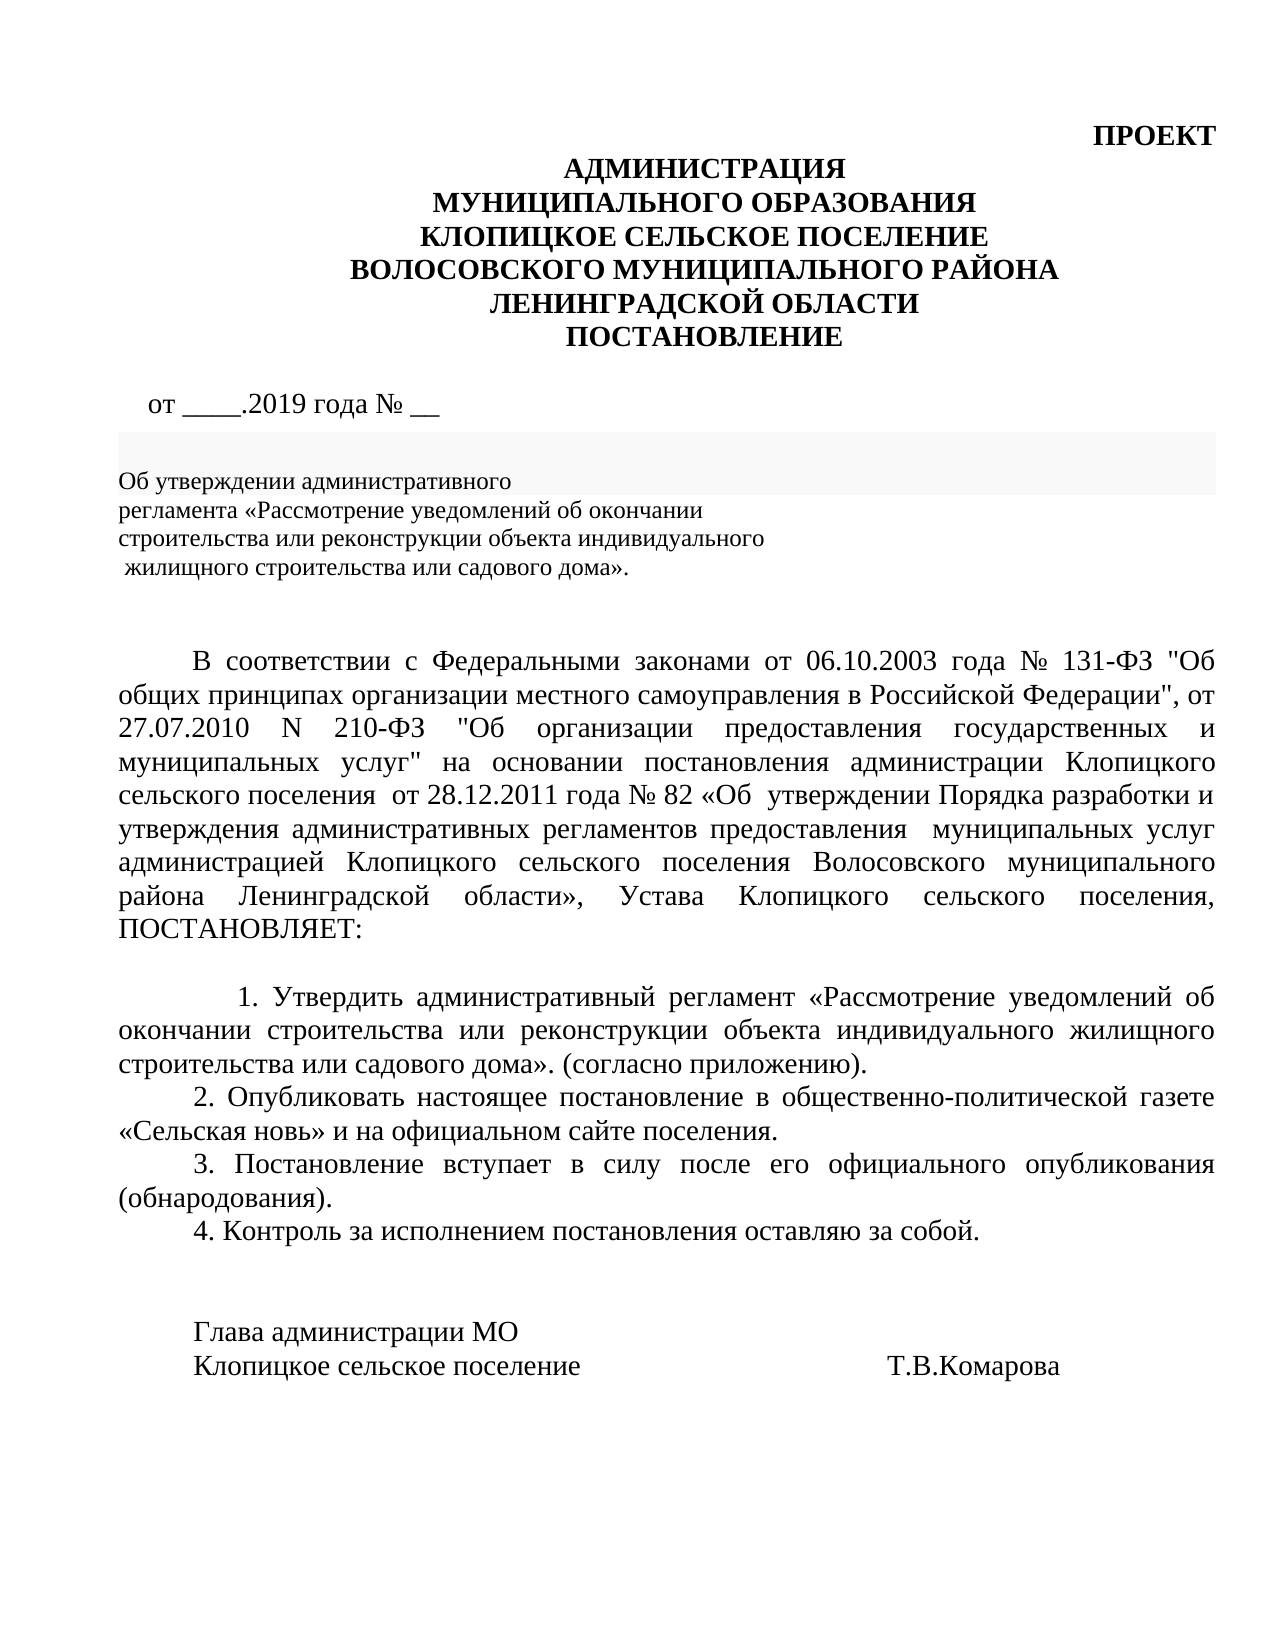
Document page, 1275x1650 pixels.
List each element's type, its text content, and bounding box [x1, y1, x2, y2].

text КЛОПИЦКОЕ СЕЛЬСКОЕ ПОСЕЛЕНИЕ [118, 219, 1216, 252]
text ПРОЕКТ [118, 118, 1216, 152]
text 2. Опубликовать настоящее постановление в общественно-политической газете «Сельская новь» и на официальном сайте поселения. [118, 1079, 1216, 1146]
text от ____.2019 года № __ [148, 386, 1216, 420]
title 1. Утвердить административный регламент «Рассмотрение уведомлений об окончании строительства или реконструкции объекта индивидуального жилищного строительства или садового дома». (согласно приложению). [118, 979, 1216, 1079]
text В соответствии с Федеральными законами от 06.10.2003 года № 131-ФЗ "Об общих принципах организации местного самоуправления в Российской Федерации", от 27.07.2010 N 210-ФЗ "Об организации предоставления государственных и муниципальных услуг" на основании постановления администрации Клопицкого сельского поселения от 28.12.2011 года № 82 «Об утверждении Порядка разработки и утверждения административных регламентов предоставления муниципальных услуг администрацией Клопицкого сельского поселения Волосовского муниципального района Ленинградской области», Устава Клопицкого сельского поселения, ПОСТАНОВЛЯЕТ: [118, 643, 1216, 945]
text ПОСТАНОВЛЕНИЕ [118, 319, 1216, 353]
text ЛЕНИНГРАДСКОЙ ОБЛАСТИ [118, 286, 1216, 319]
title строительства или реконструкции объекта индивидуального [118, 523, 1216, 552]
text 4. Контроль за исполнением постановления оставляю за собой. [118, 1213, 1216, 1247]
title регламента «Рассмотрение уведомлений об окончании [118, 495, 1216, 523]
title жилищного строительства или садового дома». [118, 552, 1216, 581]
text ВОЛОСОВСКОГО МУНИЦИПАЛЬНОГО РАЙОНА [118, 252, 1216, 286]
text Глава администрации МО [118, 1314, 1216, 1348]
text Об утверждении административного [118, 466, 1216, 495]
text 3. Постановление вступает в силу после его официального опубликования (обнародования). [118, 1146, 1216, 1213]
text МУНИЦИПАЛЬНОГО ОБРАЗОВАНИЯ [118, 185, 1216, 219]
text Клопицкое сельское поселение Т.В.Комарова [118, 1348, 1216, 1381]
text АДМИНИСТРАЦИЯ [118, 152, 1216, 185]
